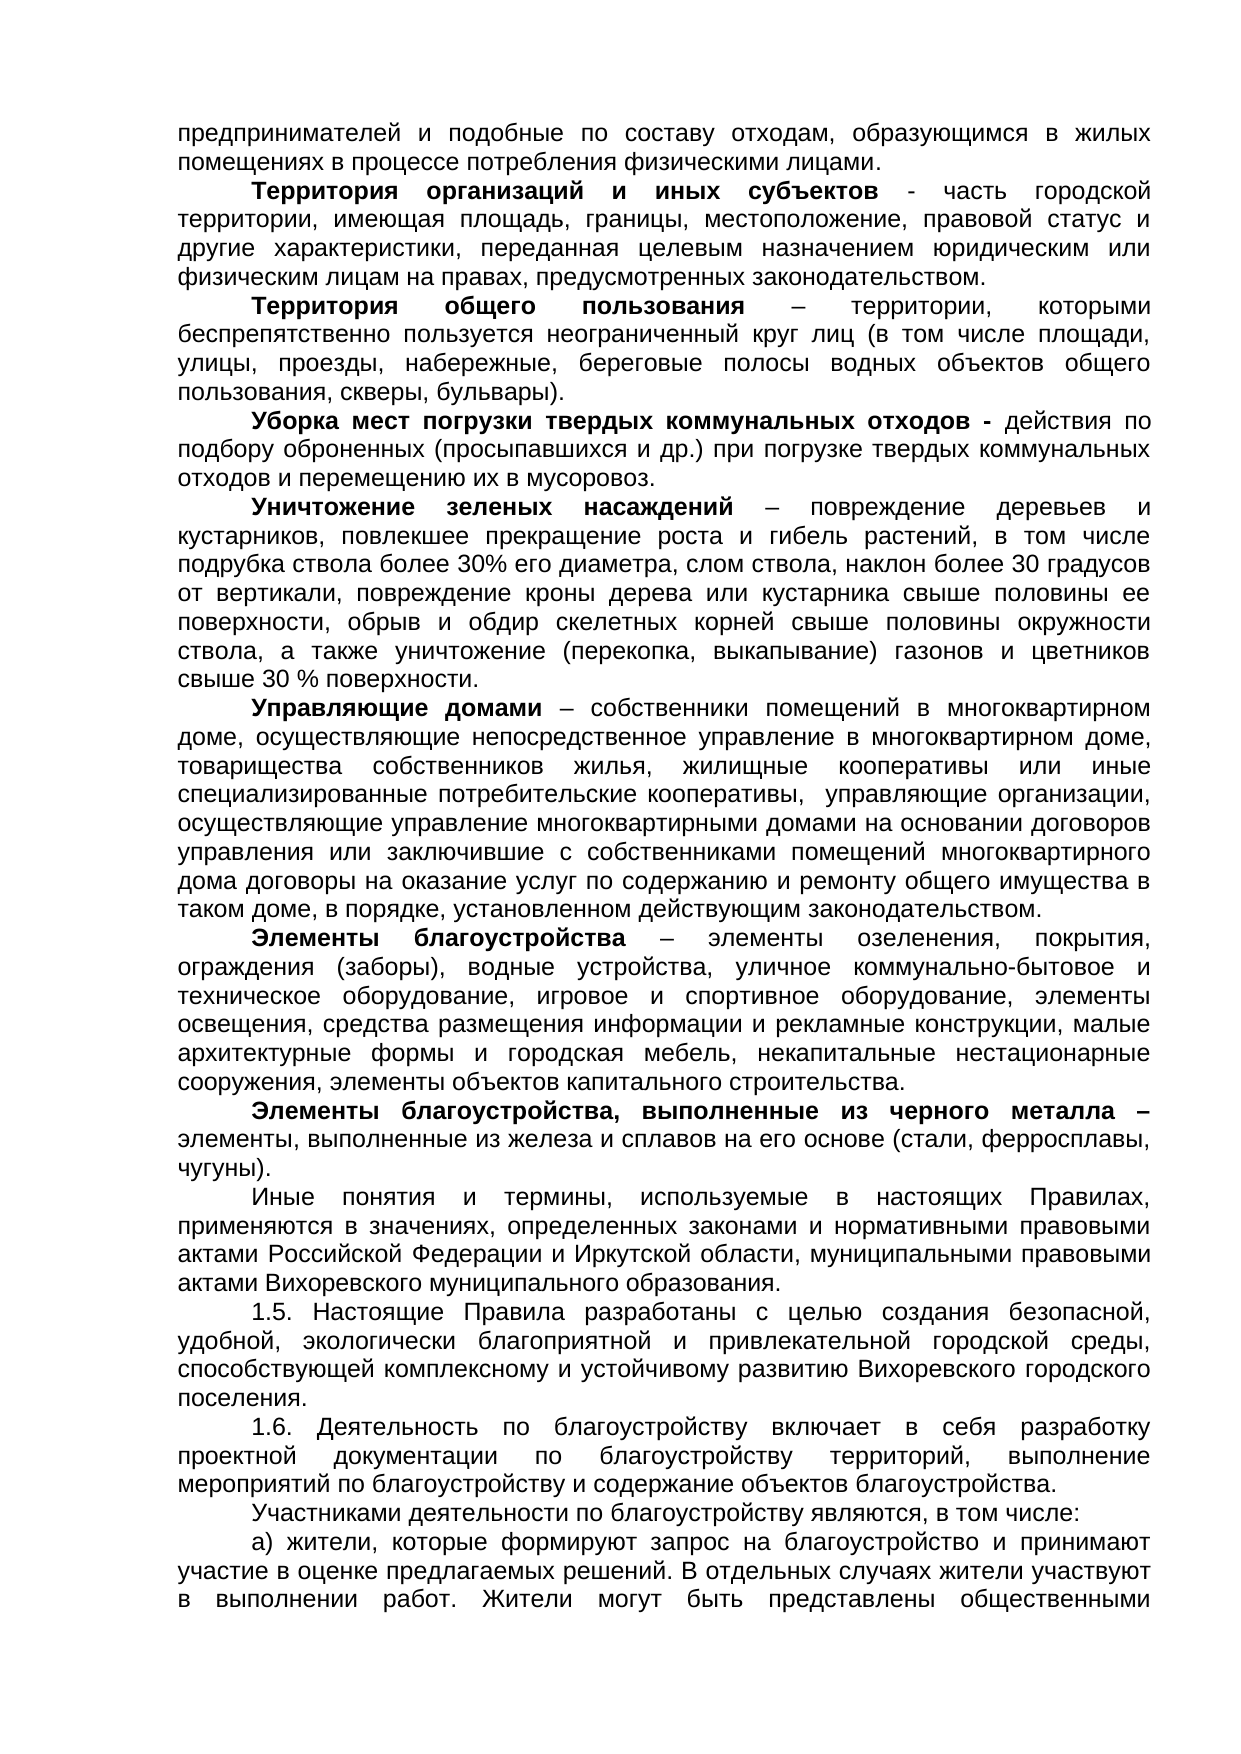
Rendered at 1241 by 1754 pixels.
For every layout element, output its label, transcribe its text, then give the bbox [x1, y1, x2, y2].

text Элементы благоустройства, выполненные из черного металла – элементы, выполненные из железа и сплавов на его основе (стали, ферросплавы, чугуны). [177, 1096, 1152, 1182]
text Элементы благоустройства – элементы озеленения, покрытия, ограждения (заборы), водные устройства, уличное коммунально-бытовое и техническое оборудование, игровое и спортивное оборудование, элементы освещения, средства размещения информации и рекламные конструкции, малые архитектурные формы и городская мебель, некапитальные нестационарные сооружения, элементы объектов капитального строительства. [177, 923, 1152, 1096]
text Управляющие домами – собственники помещений в многоквартирном доме, осуществляющие непосредственное управление в многоквартирном доме, товарищества собственников жилья, жилищные кооперативы или иные специализированные потребительские кооперативы, управляющие организации, осуществляющие управление многоквартирными домами на основании договоров управления или заключившие с собственниками помещений многоквартирного дома договоры на оказание услуг по содержанию и ремонту общего имущества в таком доме, в порядке, установленном действующим законодательством. [177, 693, 1152, 923]
text 1.5. Настоящие Правила разработаны с целью создания безопасной, удобной, экологически благоприятной и привлекательной городской среды, способствующей комплексному и устойчивому развитию Вихоревского городского поселения. [177, 1297, 1152, 1412]
text Уборка мест погрузки твердых коммунальных отходов - действия по подбору оброненных (просыпавшихся и др.) при погрузке твердых коммунальных отходов и перемещению их в мусоровоз. [177, 406, 1152, 492]
text Участниками деятельности по благоустройству являются, в том числе: [177, 1498, 1152, 1527]
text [177, 118, 1152, 176]
text Уничтожение зеленых насаждений – повреждение деревьев и кустарников, повлекшее прекращение роста и гибель растений, в том числе подрубка ствола более 30% его диаметра, слом ствола, наклон более 30 градусов от вертикали, повреждение кроны дерева или кустарника свыше половины ее поверхности, обрыв и обдир скелетных корней свыше половины окружности ствола, а также уничтожение (перекопка, выкапывание) газонов и цветников свыше 30 % поверхности. [177, 492, 1152, 693]
text 1.6. Деятельность по благоустройству включает в себя разработку проектной документации по благоустройству территорий, выполнение мероприятий по благоустройству и содержание объектов благоустройства. [177, 1412, 1152, 1498]
text Территория организаций и иных субъектов - часть городской территории, имеющая площадь, границы, местоположение, правовой статус и другие характеристики, переданная целевым назначением юридическим или физическим лицам на правах, предусмотренных законодательством. [177, 176, 1152, 291]
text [177, 1527, 1152, 1613]
text Территория общего пользования – территории, которыми беспрепятственно пользуется неограниченный круг лиц (в том числе площади, улицы, проезды, набережные, береговые полосы водных объектов общего пользования, скверы, бульвары). [177, 291, 1152, 406]
text Иные понятия и термины, используемые в настоящих Правилах, применяются в значениях, определенных законами и нормативными правовыми актами Российской Федерации и Иркутской области, муниципальными правовыми актами Вихоревского муниципального образования. [177, 1182, 1152, 1297]
